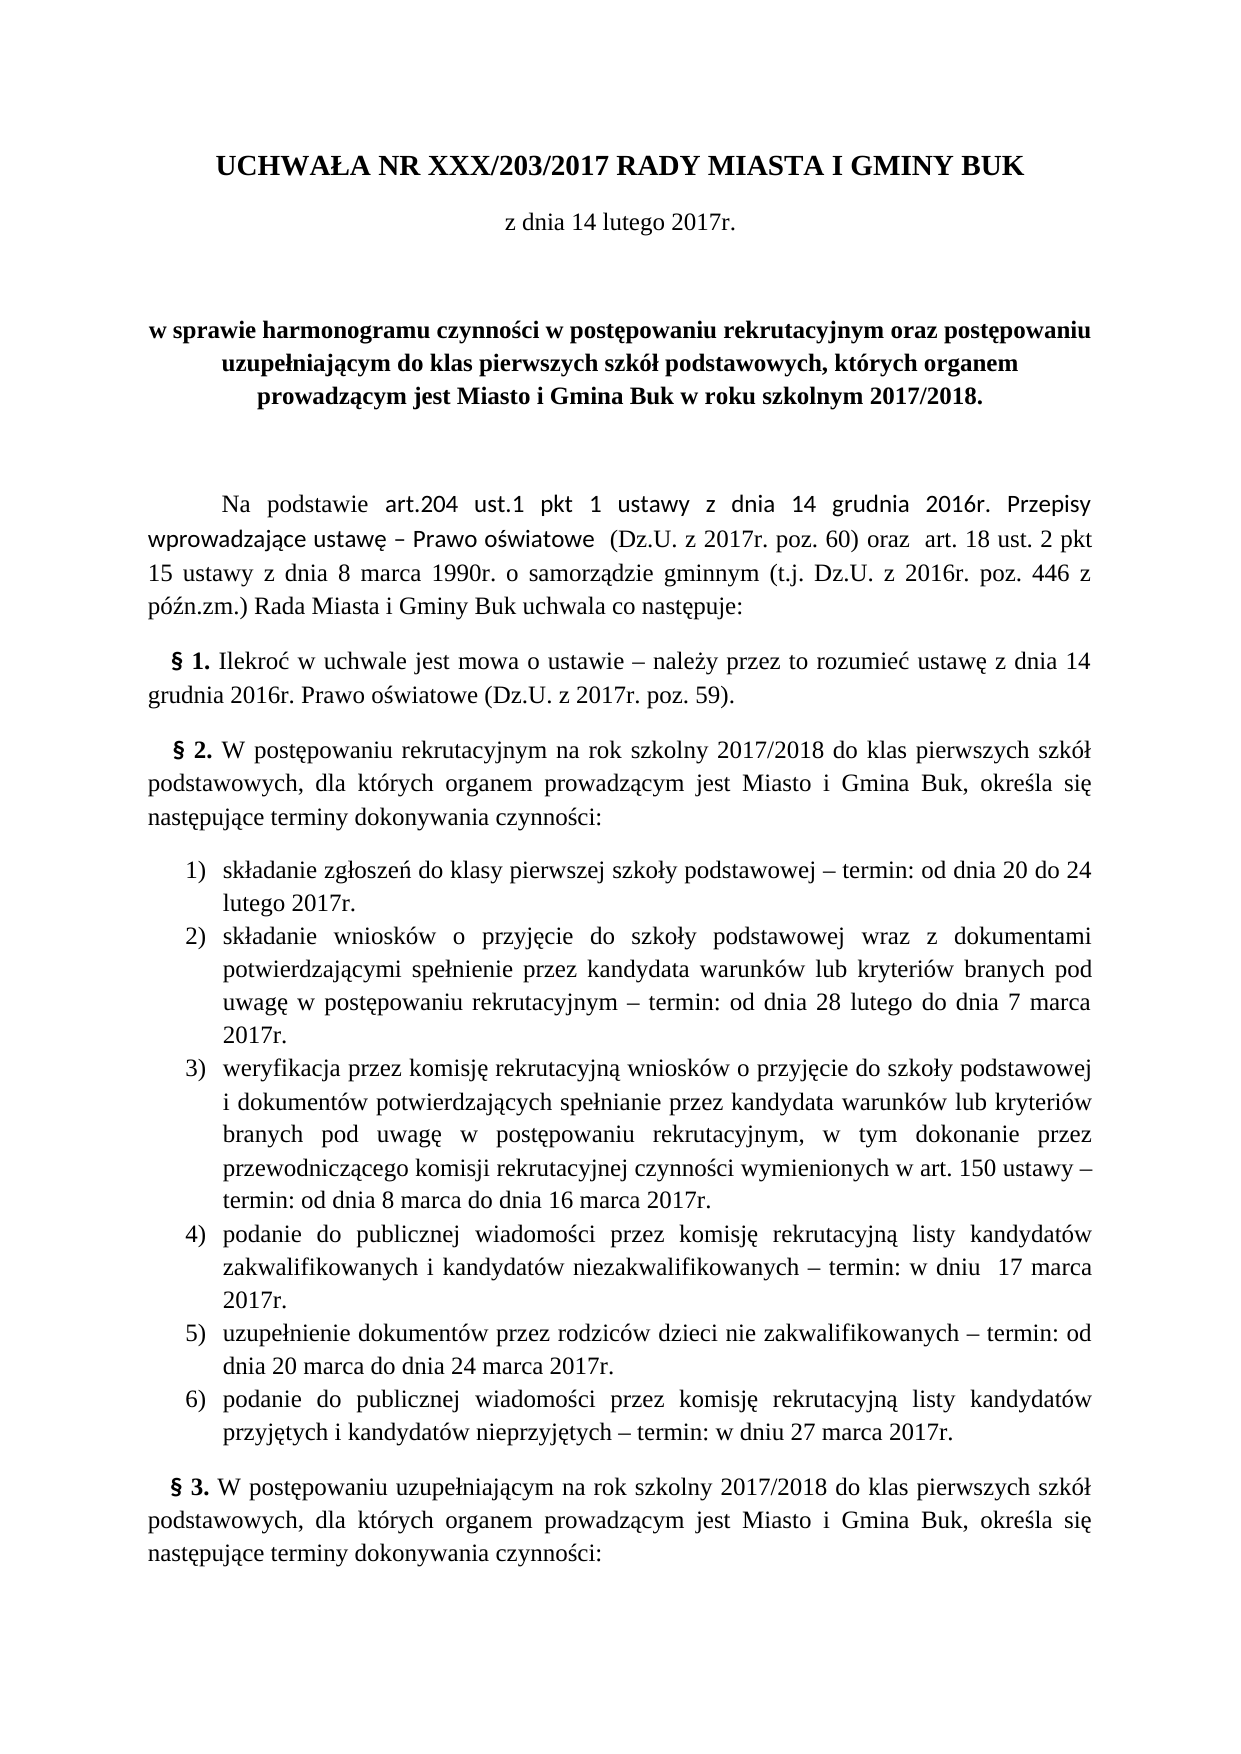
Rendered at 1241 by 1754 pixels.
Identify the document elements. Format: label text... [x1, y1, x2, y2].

list składanie zgłoszeń do klasy pierwszej szkoły podstawowej – termin: od dnia 20 do 24 lutego 2017r. [185, 855, 1093, 917]
list składanie wniosków o przyjęcie do szkoły podstawowej wraz z dokumentami potwierdzającymi spełnienie przez kandydata warunków lub kryteriów branych pod uwagę w postępowaniu rekrutacyjnym – termin: od dnia 28 lutego do dnia 7 marca 2017r. [185, 921, 1093, 1049]
text UCHWAŁA NR XXX/203/2017 RADY MIASTA I GMINY BUK [148, 148, 1093, 181]
text w sprawie harmonogramu czynności w postępowaniu rekrutacyjnym oraz postępowaniu uzupełniającym do klas pierwszych szkół podstawowych, których organem prowadzącym jest Miasto i Gmina Buk w roku szkolnym 2017/2018. [148, 315, 1093, 409]
list podanie do publicznej wiadomości przez komisję rekrutacyjną listy kandydatów przyjętych i kandydatów nieprzyjętych – termin: w dniu 27 marca 2017r. [185, 1384, 1093, 1446]
text § 3. W postępowaniu uzupełniającym na rok szkolny 2017/2018 do klas pierwszych szkół podstawowych, dla których organem prowadzącym jest Miasto i Gmina Buk, określa się następujące terminy dokonywania czynności: [148, 1471, 1093, 1567]
text § 2. W postępowaniu rekrutacyjnym na rok szkolny 2017/2018 do klas pierwszych szkół podstawowych, dla których organem prowadzącym jest Miasto i Gmina Buk, określa się następujące terminy dokonywania czynności: [148, 734, 1093, 830]
text Na podstawie art.204 ust.1 pkt 1 ustawy z dnia 14 grudnia 2016r. Przepisy wprowadzające ustawę – Prawo oświatowe (Dz.U. z 2017r. poz. 60) oraz art. 18 ust. 2 pkt 15 ustawy z dnia 8 marca 1990r. o samorządzie gminnym (t.j. Dz.U. z 2016r. poz. 446 z późn.zm.) Rada Miasta i Gminy Buk uchwala co następuje: [148, 488, 1093, 620]
list podanie do publicznej wiadomości przez komisję rekrutacyjną listy kandydatów zakwalifikowanych i kandydatów niezakwalifikowanych – termin: w dniu 17 marca 2017r. [185, 1219, 1093, 1313]
list uzupełnienie dokumentów przez rodziców dzieci nie zakwalifikowanych – termin: od dnia 20 marca do dnia 24 marca 2017r. [185, 1318, 1093, 1379]
text § 1. Ilekroć w uchwale jest mowa o ustawie – należy przez to rozumieć ustawę z dnia 14 grudnia 2016r. Prawo oświatowe (Dz.U. z 2017r. poz. 59). [148, 645, 1093, 709]
list weryfikacja przez komisję rekrutacyjną wniosków o przyjęcie do szkoły podstawowej i dokumentów potwierdzających spełnianie przez kandydata warunków lub kryteriów branych pod uwagę w postępowaniu rekrutacyjnym, w tym dokonanie przez przewodniczącego komisji rekrutacyjnej czynności wymienionych w art. 150 ustawy – termin: od dnia 8 marca do dnia 16 marca 2017r. [185, 1053, 1093, 1214]
text z dnia 14 lutego 2017r. [148, 207, 1093, 236]
